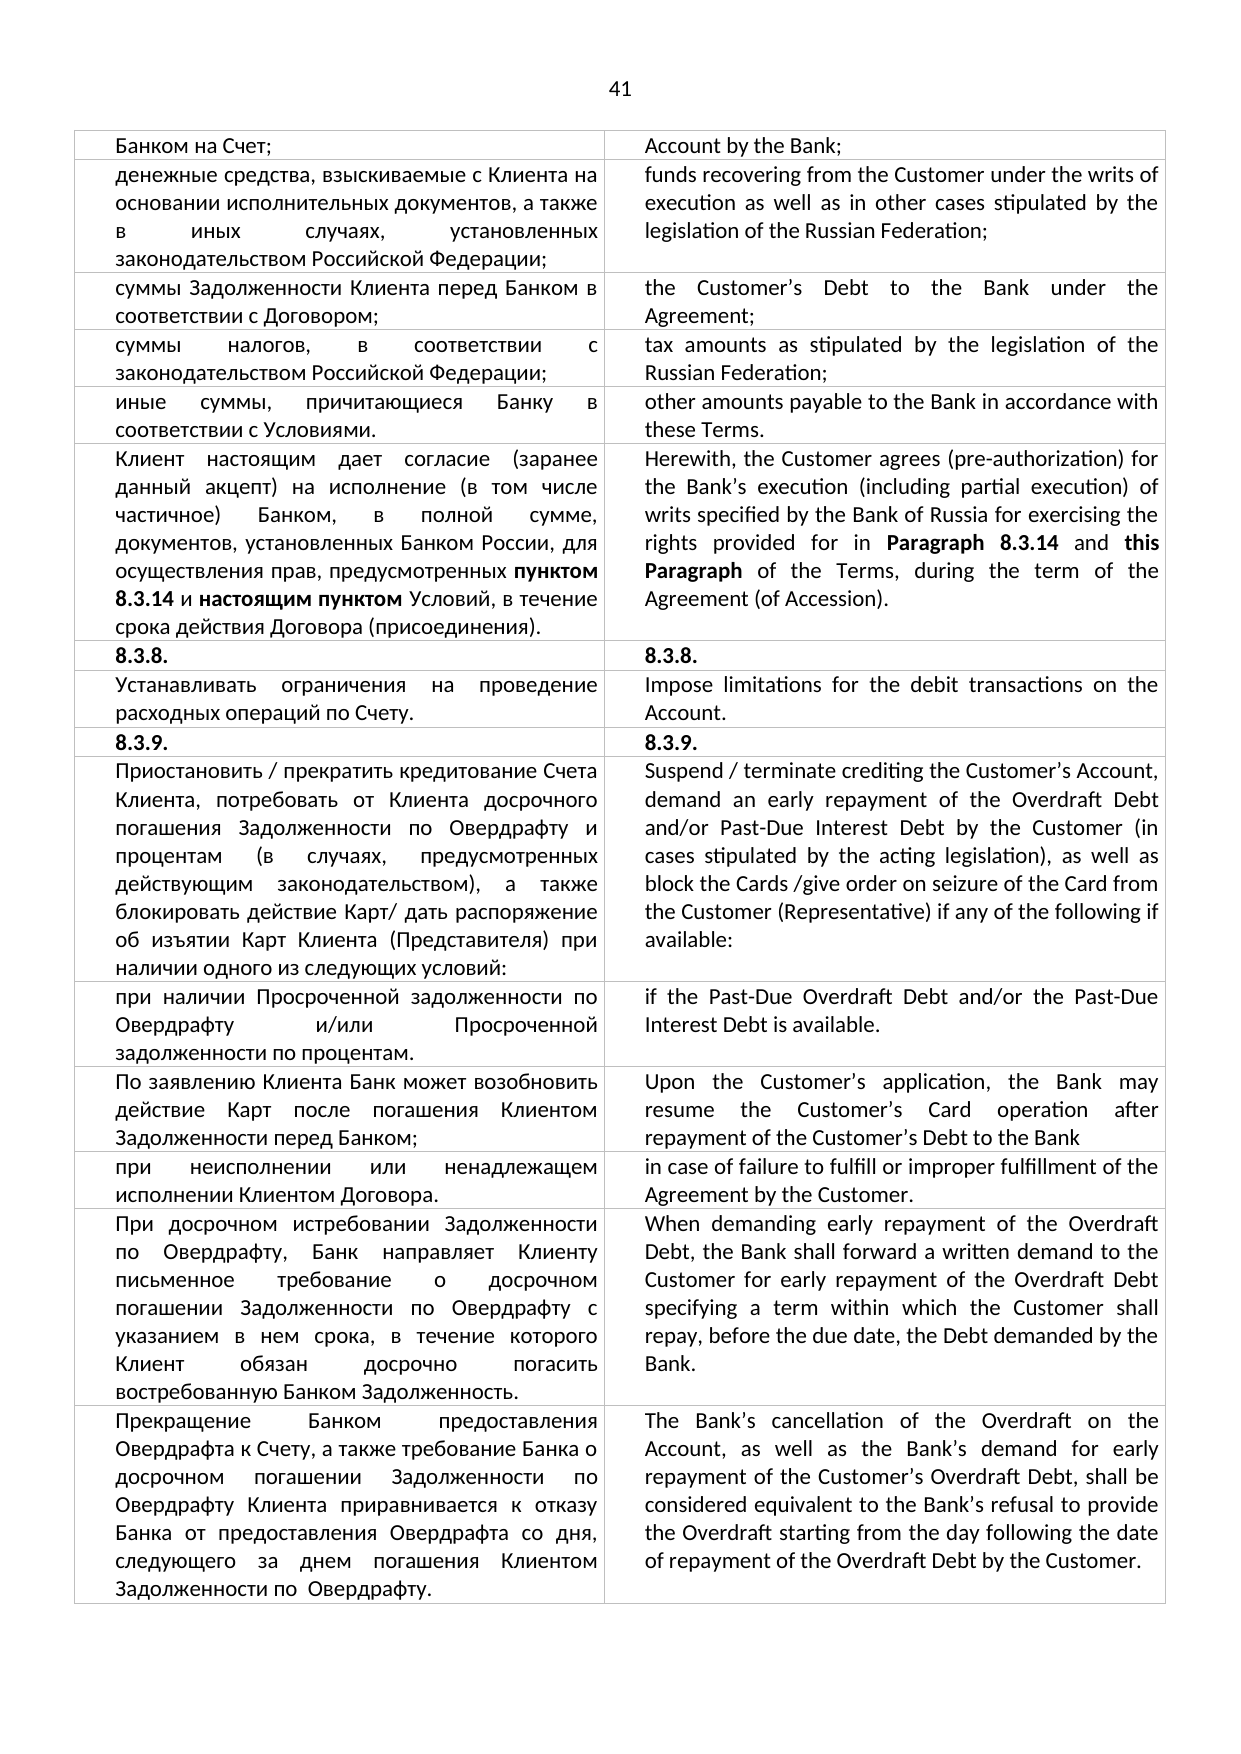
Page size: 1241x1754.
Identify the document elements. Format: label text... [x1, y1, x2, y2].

table_cell 8.3.9. [605, 728, 1165, 756]
table_cell при наличии Просроченной задолженности по Овердрафту и/или Просроченной задолженности по процентам. [75, 982, 604, 1066]
table_cell иные суммы, причитающиеся Банку в соответствии с Условиями. [75, 387, 604, 443]
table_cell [75, 131, 604, 159]
table_cell Impose limitations for the debit transactions on the Account. [605, 671, 1165, 727]
table_cell When demanding early repayment of the Overdraft Debt, the Bank shall forward a written demand to the Customer for early repayment of the Overdraft Debt specifying a term within which the Customer shall repay, before the due date, the Debt demanded by the Bank. [605, 1209, 1165, 1405]
table_cell Устанавливать ограничения на проведение расходных операций по Счету. [75, 671, 604, 727]
table_cell При досрочном истребовании Задолженности по Овердрафту, Банк направляет Клиенту письменное требование о досрочном погашении Задолженности по Овердрафту с указанием в нем срока, в течение которого Клиент обязан досрочно погасить востребованную Банком Задолженность. [75, 1209, 604, 1405]
table_cell Прекращение Банком предоставления Овердрафта к Счету, а также требование Банка о досрочном погашении Задолженности по Овердрафту Клиента приравнивается к отказу Банка от предоставления Овердрафта со дня, следующего за днем погашения Клиентом Задолженности по Овердрафту. [75, 1406, 604, 1602]
table_cell 8.3.8. [75, 641, 604, 669]
table_cell Herewith, the Customer agrees (pre-authorization) for the Bank’s execution (including partial execution) of writs specified by the Bank of Russia for exercising the rights provided for in Paragraph 8.3.14 and this Paragraph of the Terms, during the term of the Agreement (of Accession). [605, 444, 1165, 640]
table_cell funds recovering from the Customer under the writs of execution as well as in other cases stipulated by the legislation of the Russian Federation; [605, 160, 1165, 272]
table_cell other amounts payable to the Bank in accordance with these Terms. [605, 387, 1165, 443]
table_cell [605, 131, 1165, 159]
table_cell 8.3.8. [605, 641, 1165, 669]
table_cell 8.3.9. [75, 728, 604, 756]
table_cell суммы Задолженности Клиента перед Банком в соответствии с Договором; [75, 273, 604, 329]
table_cell при неисполнении или ненадлежащем исполнении Клиентом Договора. [75, 1152, 604, 1208]
table_cell Приостановить / прекратить кредитование Счета Клиента, потребовать от Клиента досрочного погашения Задолженности по Овердрафту и процентам (в случаях, предусмотренных действующим законодательством), а также блокировать действие Карт/ дать распоряжение об изъятии Карт Клиента (Представителя) при наличии одного из следующих условий: [75, 757, 604, 981]
table_cell Suspend / terminate crediting the Customer’s Account, demand an early repayment of the Overdraft Debt and/or Past-Due Interest Debt by the Customer (in cases stipulated by the acting legislation), as well as block the Cards /give order on seizure of the Card from the Customer (Representative) if any of the following if available: [605, 757, 1165, 981]
table_cell Upon the Customer’s application, the Bank may resume the Customer’s Card operation after repayment of the Customer’s Debt to the Bank [605, 1067, 1165, 1151]
table_cell if the Past-Due Overdraft Debt and/or the Past-Due Interest Debt is available. [605, 982, 1165, 1066]
table_cell tax amounts as stipulated by the legislation of the Russian Federation; [605, 330, 1165, 386]
table_cell суммы налогов, в соответствии с законодательством Российской Федерации; [75, 330, 604, 386]
table_cell денежные средства, взыскиваемые с Клиента на основании исполнительных документов, а также в иных случаях, установленных законодательством Российской Федерации; [75, 160, 604, 272]
table_cell The Bank’s cancellation of the Overdraft on the Account, as well as the Bank’s demand for early repayment of the Customer’s Overdraft Debt, shall be considered equivalent to the Bank’s refusal to provide the Overdraft starting from the day following the date of repayment of the Overdraft Debt by the Customer. [605, 1406, 1165, 1602]
table_cell По заявлению Клиента Банк может возобновить действие Карт после погашения Клиентом Задолженности перед Банком; [75, 1067, 604, 1151]
table_cell in case of failure to fulfill or improper fulfillment of the Agreement by the Customer. [605, 1152, 1165, 1208]
table_cell Клиент настоящим дает согласие (заранее данный акцепт) на исполнение (в том числе частичное) Банком, в полной сумме, документов, установленных Банком России, для осуществления прав, предусмотренных пунктом 8.3.14 и настоящим пунктом Условий, в течение срока действия Договора (присоединения). [75, 444, 604, 640]
table_cell the Customer’s Debt to the Bank under the Agreement; [605, 273, 1165, 329]
